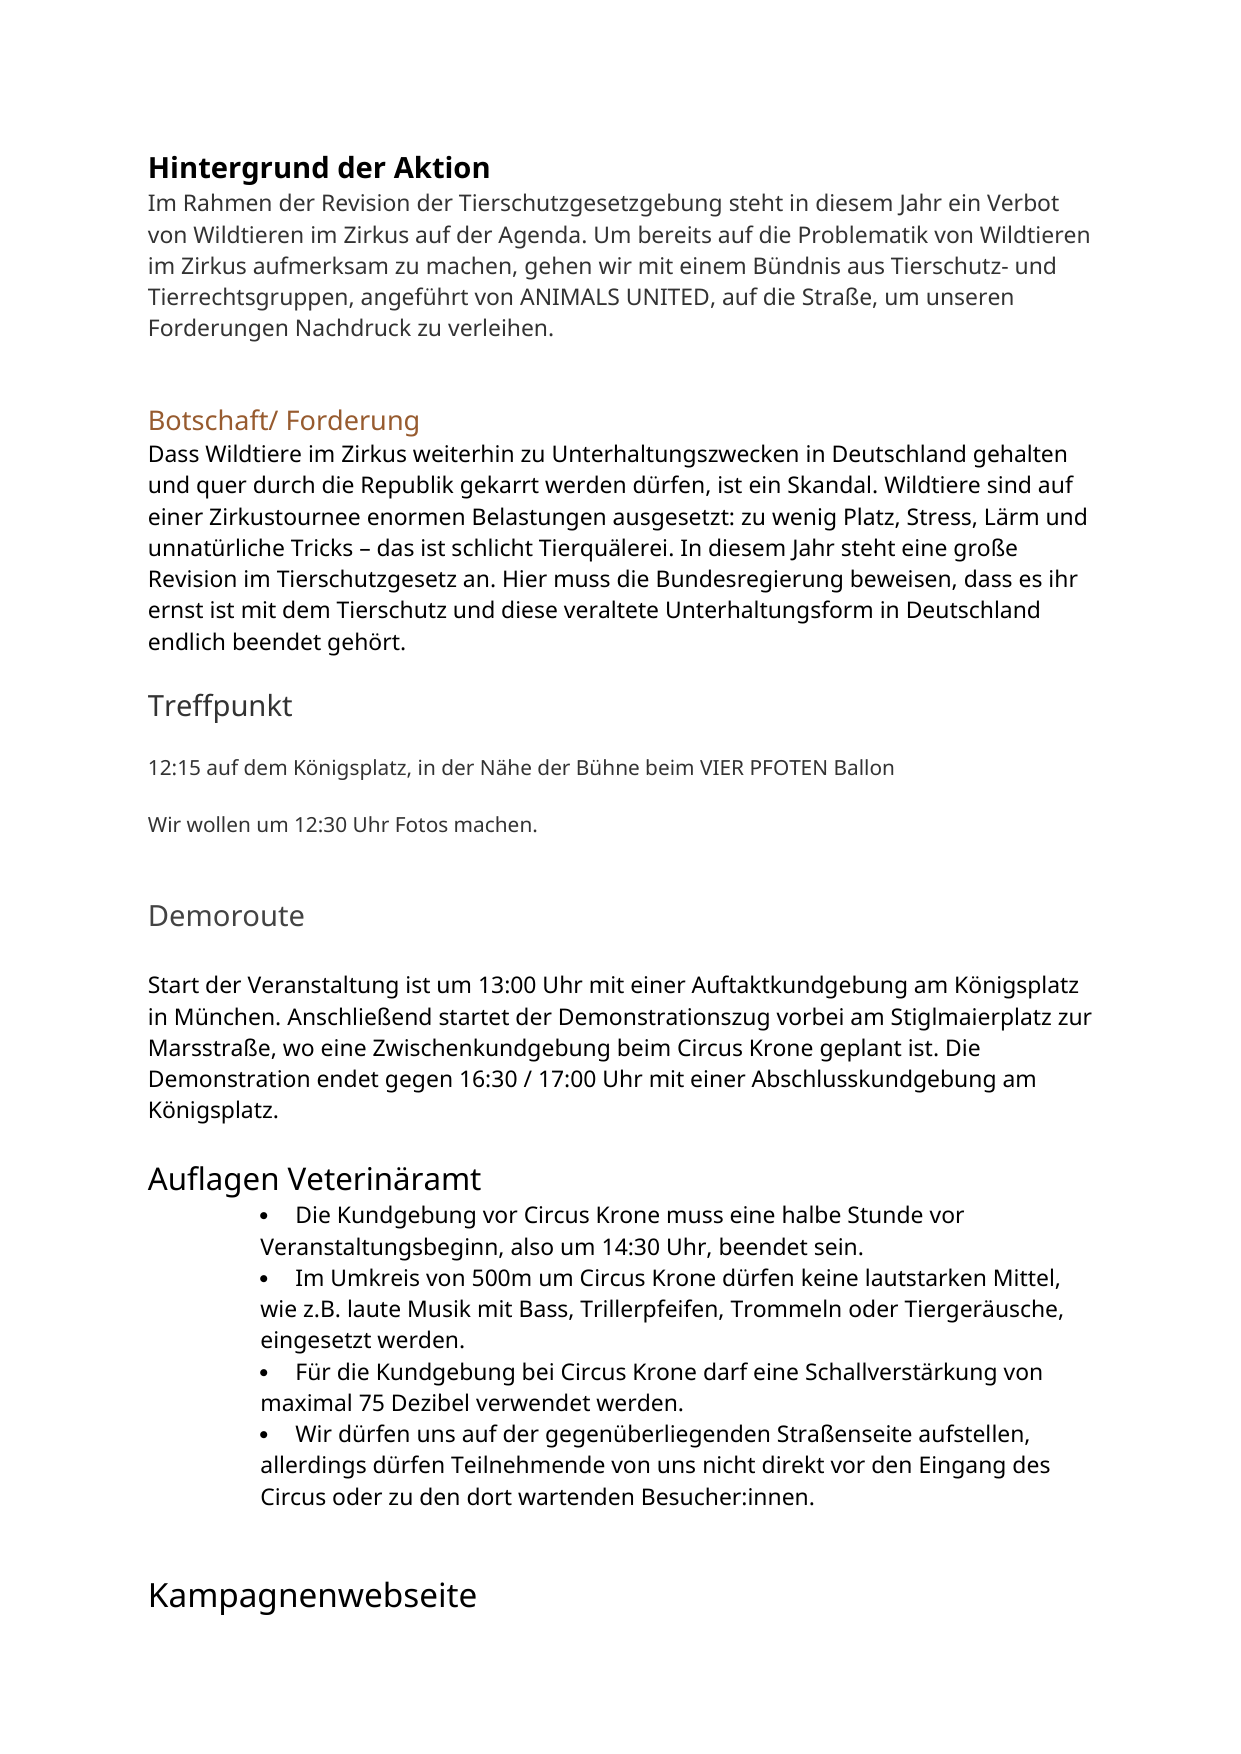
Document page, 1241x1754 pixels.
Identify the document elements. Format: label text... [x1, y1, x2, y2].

list Für die Kundgebung bei Circus Krone darf eine Schallverstärkung von maximal 75 Dezibel verwendet werden. [260, 1356, 1093, 1418]
text Hintergrund der Aktion [148, 148, 1093, 187]
list Wir dürfen uns auf der gegenüberliegenden Straßenseite aufstellen, allerdings dürfen Teilnehmende von uns nicht direkt vor den Eingang des Circus oder zu den dort wartenden Besucher:innen. [260, 1418, 1093, 1512]
text Botschaft/ Forderung [148, 401, 1093, 438]
text 12:15 auf dem Königsplatz, in der Nähe der Bühne beim VIER PFOTEN Ballon [148, 753, 1093, 782]
text Treffpunkt [148, 685, 1093, 725]
text Im Rahmen der Revision der Tierschutzgesetzgebung steht in diesem Jahr ein Verbot von Wildtieren im Zirkus auf der Agenda. Um bereits auf die Problematik von Wildtieren im Zirkus aufmerksam zu machen, gehen wir mit einem Bündnis aus Tierschutz- und Tierrechtsgruppen, angeführt von ANIMALS UNITED, auf die Straße, um unseren Forderungen Nachdruck zu verleihen. [148, 187, 1093, 343]
list Im Umkreis von 500m um Circus Krone dürfen keine lautstarken Mittel, wie z.B. laute Musik mit Bass, Trillerpfeifen, Trommeln oder Tiergeräusche, eingesetzt werden. [260, 1262, 1093, 1356]
text Start der Veranstaltung ist um 13:00 Uhr mit einer Auftaktkundgebung am Königsplatz in München. Anschließend startet der Demonstrationszug vorbei am Stiglmaierplatz zur Marsstraße, wo eine Zwischenkundgebung beim Circus Krone geplant ist. Die Demonstration endet gegen 16:30 / 17:00 Uhr mit einer Abschlusskundgebung am Königsplatz. [148, 969, 1093, 1126]
text Wir wollen um 12:30 Uhr Fotos machen. [148, 810, 1093, 839]
list Die Kundgebung vor Circus Krone muss eine halbe Stunde vor Veranstaltungsbeginn, also um 14:30 Uhr, beendet sein. [260, 1199, 1093, 1262]
text Demoroute [148, 896, 1093, 935]
text Dass Wildtiere im Zirkus weiterhin zu Unterhaltungszwecken in Deutschland gehalten und quer durch die Republik gekarrt werden dürfen, ist ein Skandal. Wildtiere sind auf einer Zirkustournee enormen Belastungen ausgesetzt: zu wenig Platz, Stress, Lärm und unnatürliche Tricks – das ist schlicht Tierquälerei. In diesem Jahr steht eine große Revision im Tierschutzgesetz an. Hier muss die Bundesregierung beweisen, dass es ihr ernst ist mit dem Tierschutz und diese veraltete Unterhaltungsform in Deutschland endlich beendet gehört. [148, 438, 1093, 657]
text Auflagen Veterinäramt [148, 1157, 1093, 1199]
text Kampagnenwebseite [148, 1572, 1093, 1617]
